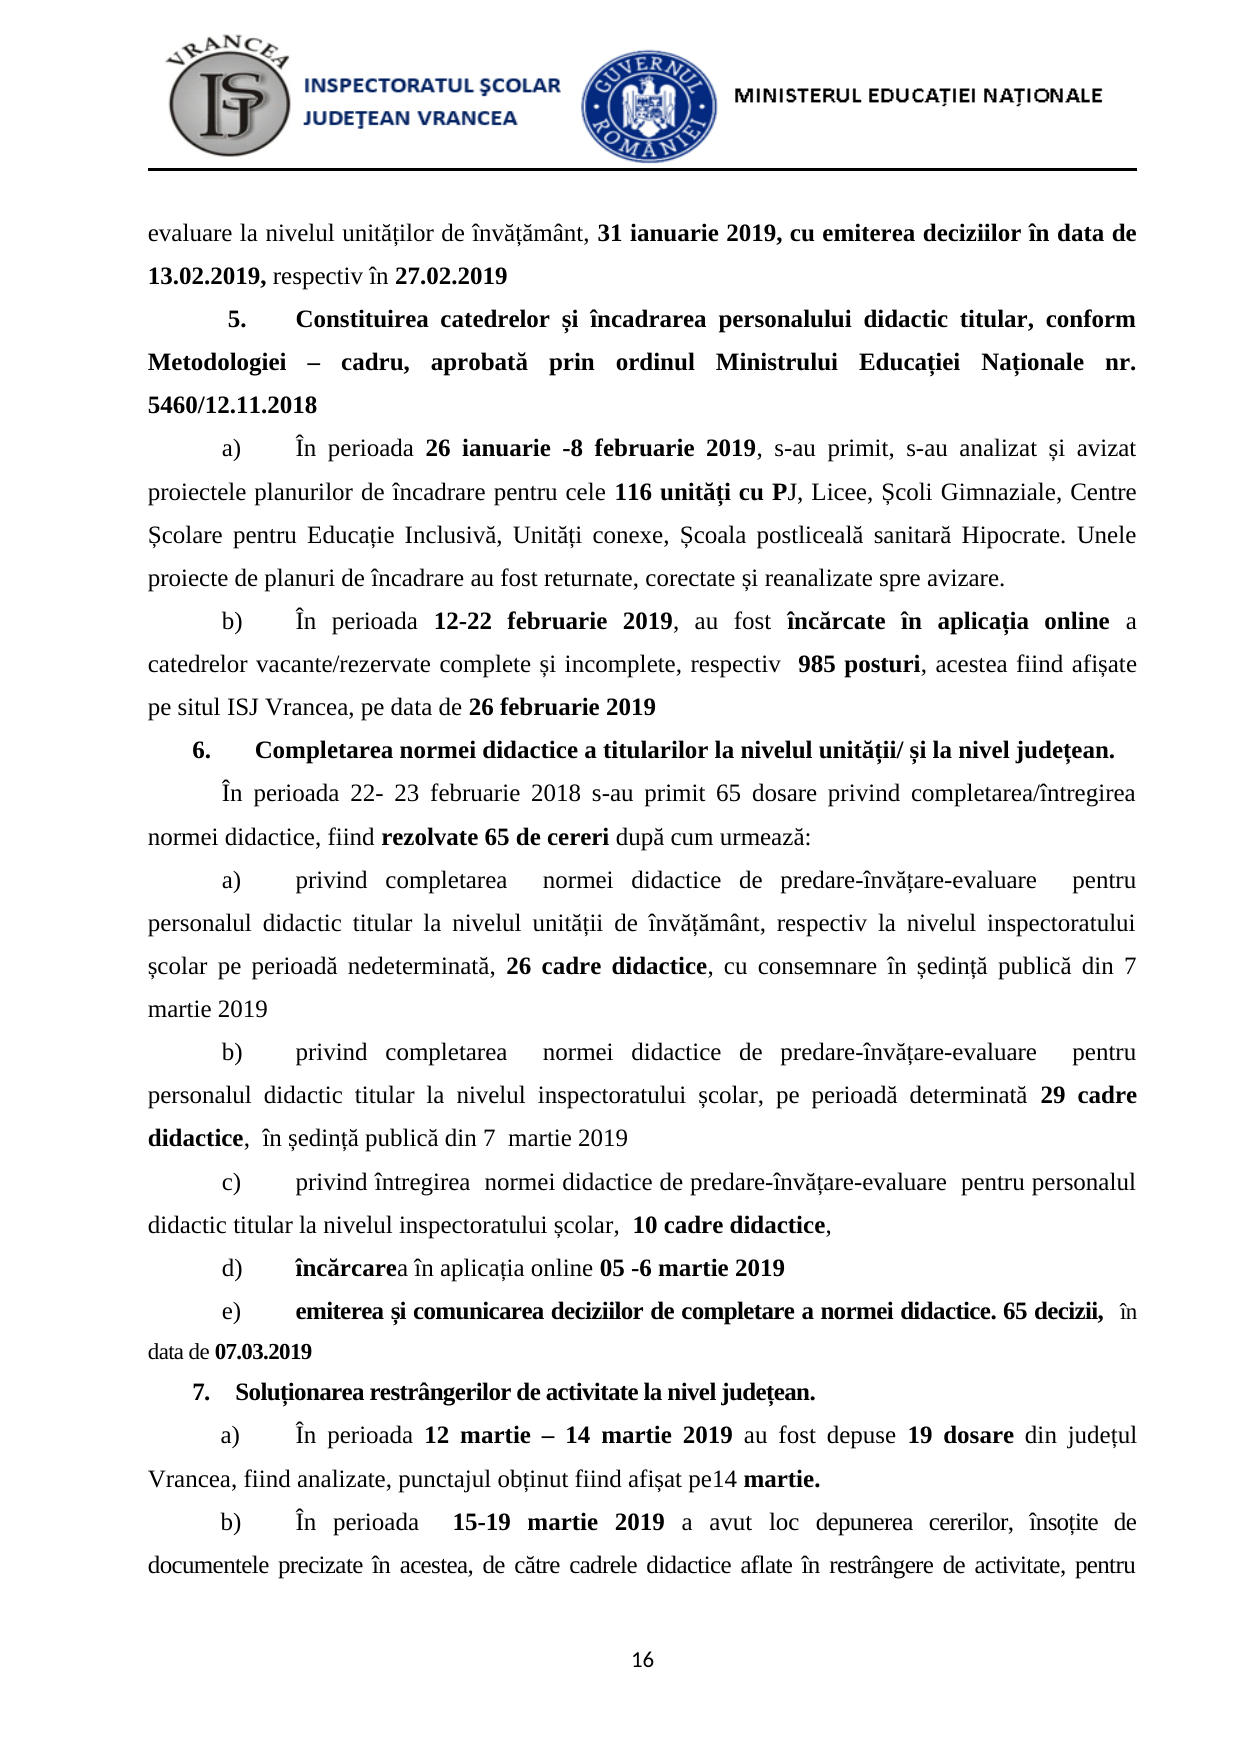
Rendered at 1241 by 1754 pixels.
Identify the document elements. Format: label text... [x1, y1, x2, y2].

list Constituirea catedrelor și încadrarea personalului didactic titular, conform Metodologiei – cadru, aprobată prin ordinul Ministrului Educației Naționale nr. 5460/12.11.2018 [148, 304, 1137, 419]
text În perioada 22- 23 februarie 2018 s-au primit 65 dosare privind completarea/întregirea normei didactice, fiind rezolvate 65 de cereri după cum urmează: [148, 778, 1137, 850]
list În perioada 12 martie – 14 martie 2019 au fost depuse 19 dosare din județul Vrancea, fiind analizate, punctajul obținut fiind afișat pe14 martie. [148, 1421, 1137, 1492]
picture [147, 29, 1128, 166]
list încărcarea în aplicația online 05 -6 martie 2019 [148, 1253, 1137, 1282]
list privind completarea normei didactice de predare-învățare-evaluare pentru personalul didactic titular la nivelul unității de învățământ, respectiv la nivelul inspectoratului școlar pe perioadă nedeterminată, 26 cadre didactice, cu consemnare în ședință publică din 7 martie 2019 [148, 865, 1137, 1023]
list emiterea și comunicarea deciziilor de completare a normei didactice. 65 decizii, în data de 07.03.2019 [148, 1296, 1137, 1364]
list În perioada 12-22 februarie 2019, au fost încărcate în aplicația online a catedrelor vacante/rezervate complete și incomplete, respectiv 985 posturi, acestea fiind afișate pe situl ISJ Vrancea, pe data de 26 februarie 2019 [148, 606, 1137, 721]
list Completarea normei didactice a titularilor la nivelul unității/ și la nivel județean. [192, 735, 1137, 764]
list În perioada 26 ianuarie -8 februarie 2019, s-au primit, s-au analizat și avizat proiectele planurilor de încadrare pentru cele 116 unități cu PJ, Licee, Școli Gimnaziale, Centre Școlare pentru Educație Inclusivă, Unități conexe, Școala postliceală sanitară Hipocrate. Unele proiecte de planuri de încadrare au fost returnate, corectate și reanalizate spre avizare. [148, 433, 1137, 592]
list Soluționarea restrângerilor de activitate la nivel județean. [192, 1377, 1137, 1406]
list privind completarea normei didactice de predare-învățare-evaluare pentru personalul didactic titular la nivelul inspectoratului școlar, pe perioadă determinată 29 cadre didactice, în ședință publică din 7 martie 2019 [148, 1037, 1137, 1152]
list privind întregirea normei didactice de predare-învățare-evaluare pentru personalul didactic titular la nivelul inspectoratului școlar, 10 cadre didactice, [148, 1167, 1137, 1238]
